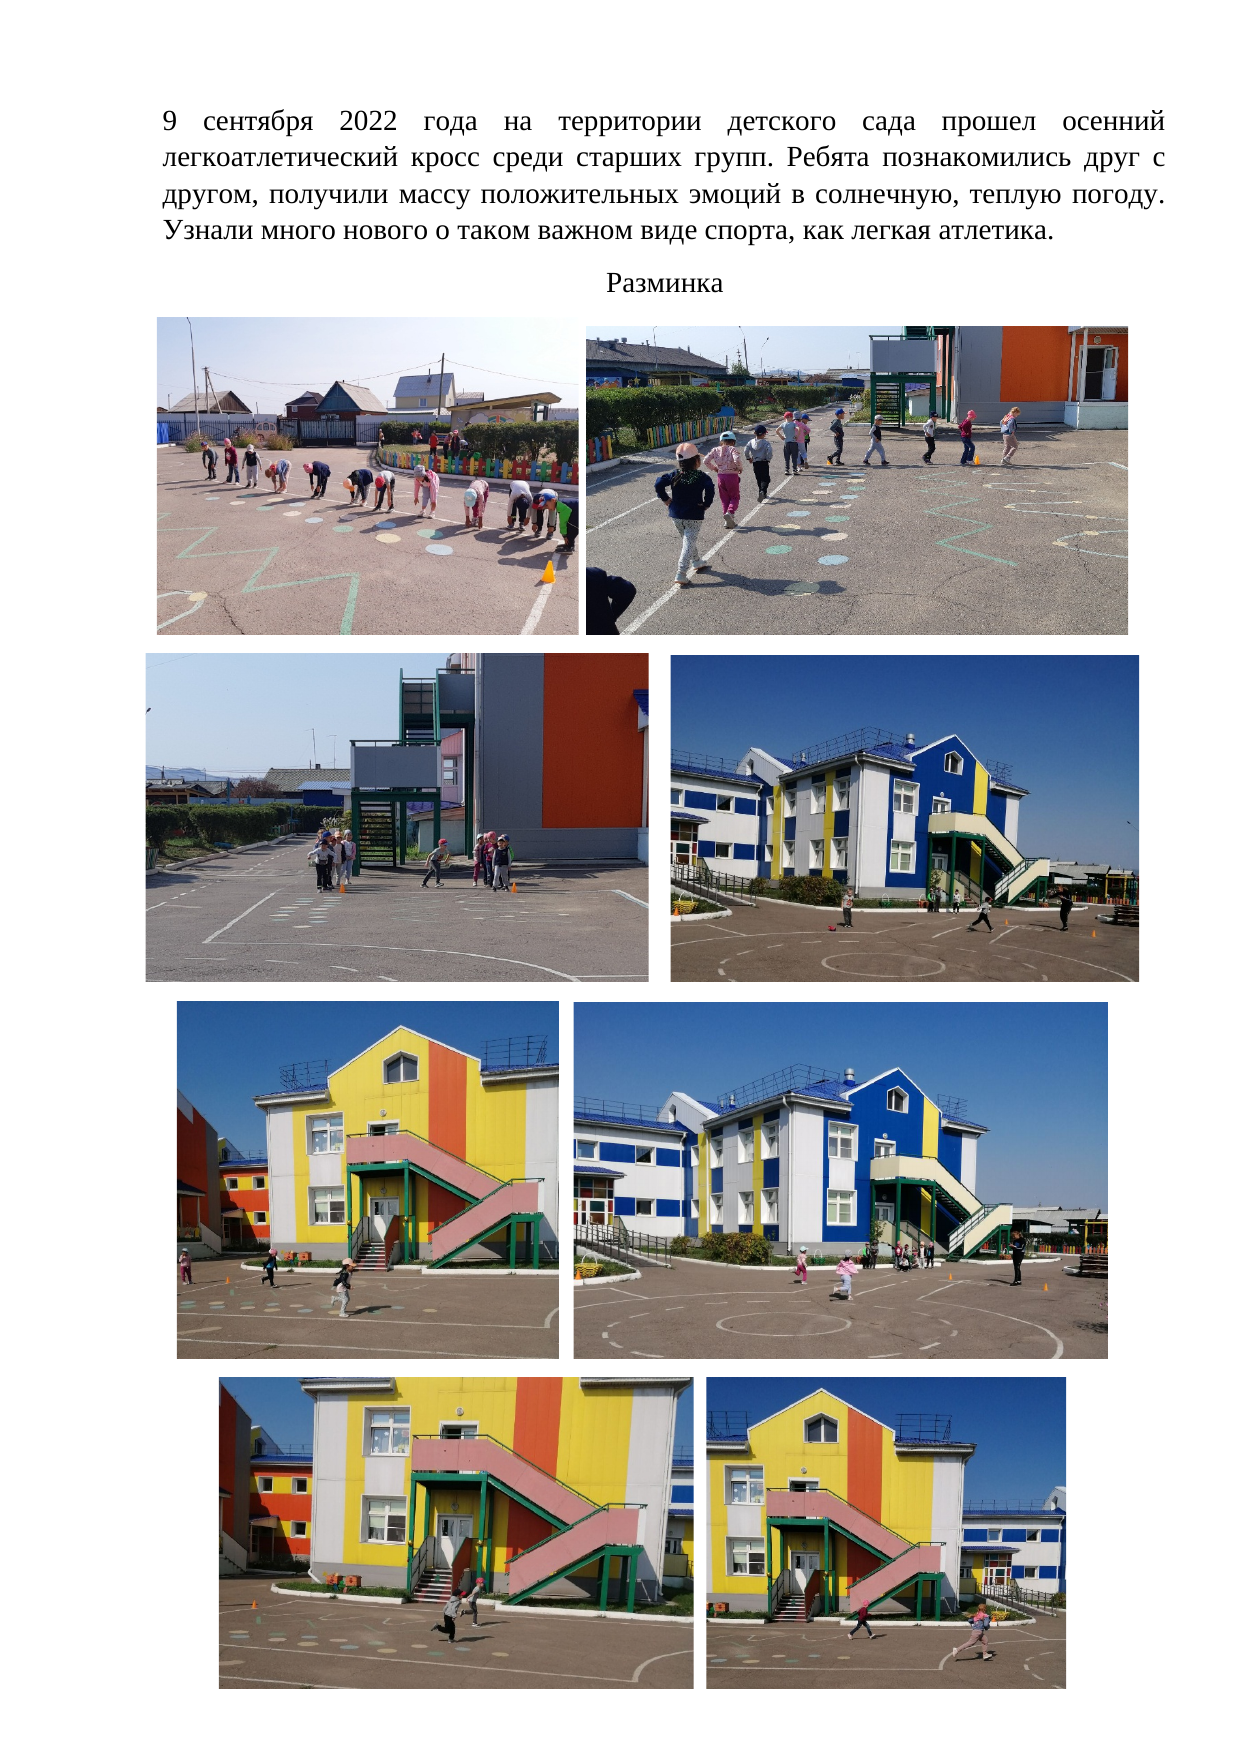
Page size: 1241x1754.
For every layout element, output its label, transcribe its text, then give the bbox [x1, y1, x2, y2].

picture [706, 1377, 1067, 1689]
text 9 сентября 2022 года на территории детского сада прошел осенний легкоатлетический кросс среди старших групп. Ребята познакомились друг с другом, получили массу положительных эмоций в солнечную, теплую погоду. Узнали много нового о таком важном виде спорта, как легкая атлетика. [162, 103, 1167, 245]
picture [145, 653, 649, 982]
picture [218, 1377, 694, 1689]
text Разминка [162, 265, 1167, 298]
picture [573, 1002, 1108, 1359]
picture [156, 317, 579, 635]
picture [670, 655, 1140, 982]
picture [586, 326, 1129, 635]
picture [176, 1001, 559, 1359]
